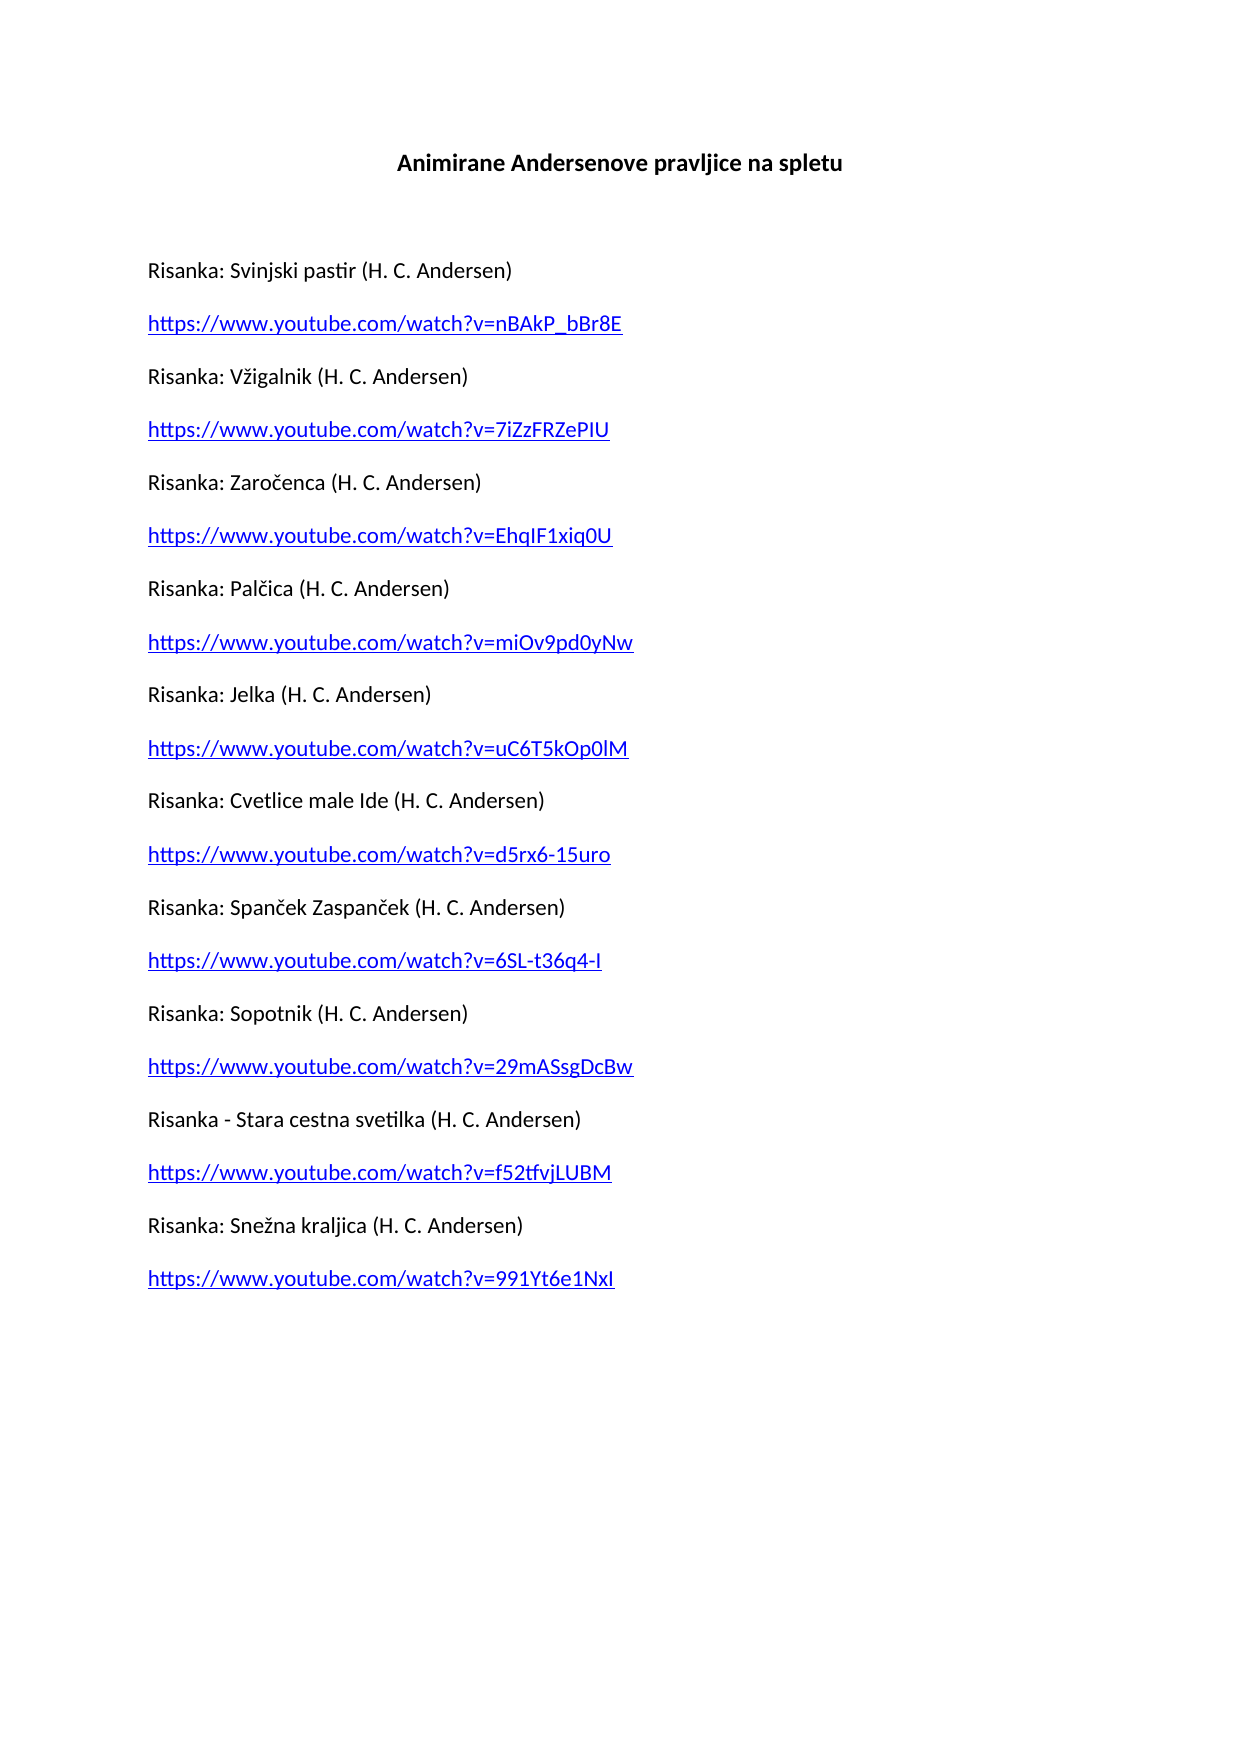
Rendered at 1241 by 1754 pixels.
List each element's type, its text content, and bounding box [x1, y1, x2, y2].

text Risanka: Cvetlice male Ide (H. C. Andersen) [148, 787, 1093, 815]
text Risanka - Stara cestna svetilka (H. C. Andersen) [148, 1105, 1093, 1133]
text https://www.youtube.com/watch?v=6SL-t36q4-I [148, 946, 1093, 974]
text https://www.youtube.com/watch?v=f52tfvjLUBM [148, 1158, 1093, 1186]
text https://www.youtube.com/watch?v=uC6T5kOp0lM [148, 734, 1093, 762]
text https://www.youtube.com/watch?v=991Yt6e1NxI [148, 1264, 1093, 1292]
text Risanka: Palčica (H. C. Andersen) [148, 574, 1093, 603]
text https://www.youtube.com/watch?v=29mASsgDcBw [148, 1052, 1093, 1080]
text https://www.youtube.com/watch?v=EhqIF1xiq0U [148, 522, 1093, 549]
text Risanka: Snežna kraljica (H. C. Andersen) [148, 1211, 1093, 1239]
text Risanka: Vžigalnik (H. C. Andersen) [148, 362, 1093, 391]
text Risanka: Jelka (H. C. Andersen) [148, 681, 1093, 709]
text https://www.youtube.com/watch?v=7iZzFRZePIU [148, 416, 1093, 443]
text Animirane Andersenove pravljice na spletu [148, 148, 1093, 178]
text https://www.youtube.com/watch?v=d5rx6-15uro [148, 840, 1093, 868]
text Risanka: Svinjski pastir (H. C. Andersen) [148, 256, 1093, 284]
text Risanka: Zaročenca (H. C. Andersen) [148, 468, 1093, 497]
text https://www.youtube.com/watch?v=nBAkP_bBr8E [148, 309, 1093, 337]
text Risanka: Spanček Zaspanček (H. C. Andersen) [148, 893, 1093, 921]
text https://www.youtube.com/watch?v=miOv9pd0yNw [148, 628, 1093, 656]
text Risanka: Sopotnik (H. C. Andersen) [148, 999, 1093, 1027]
